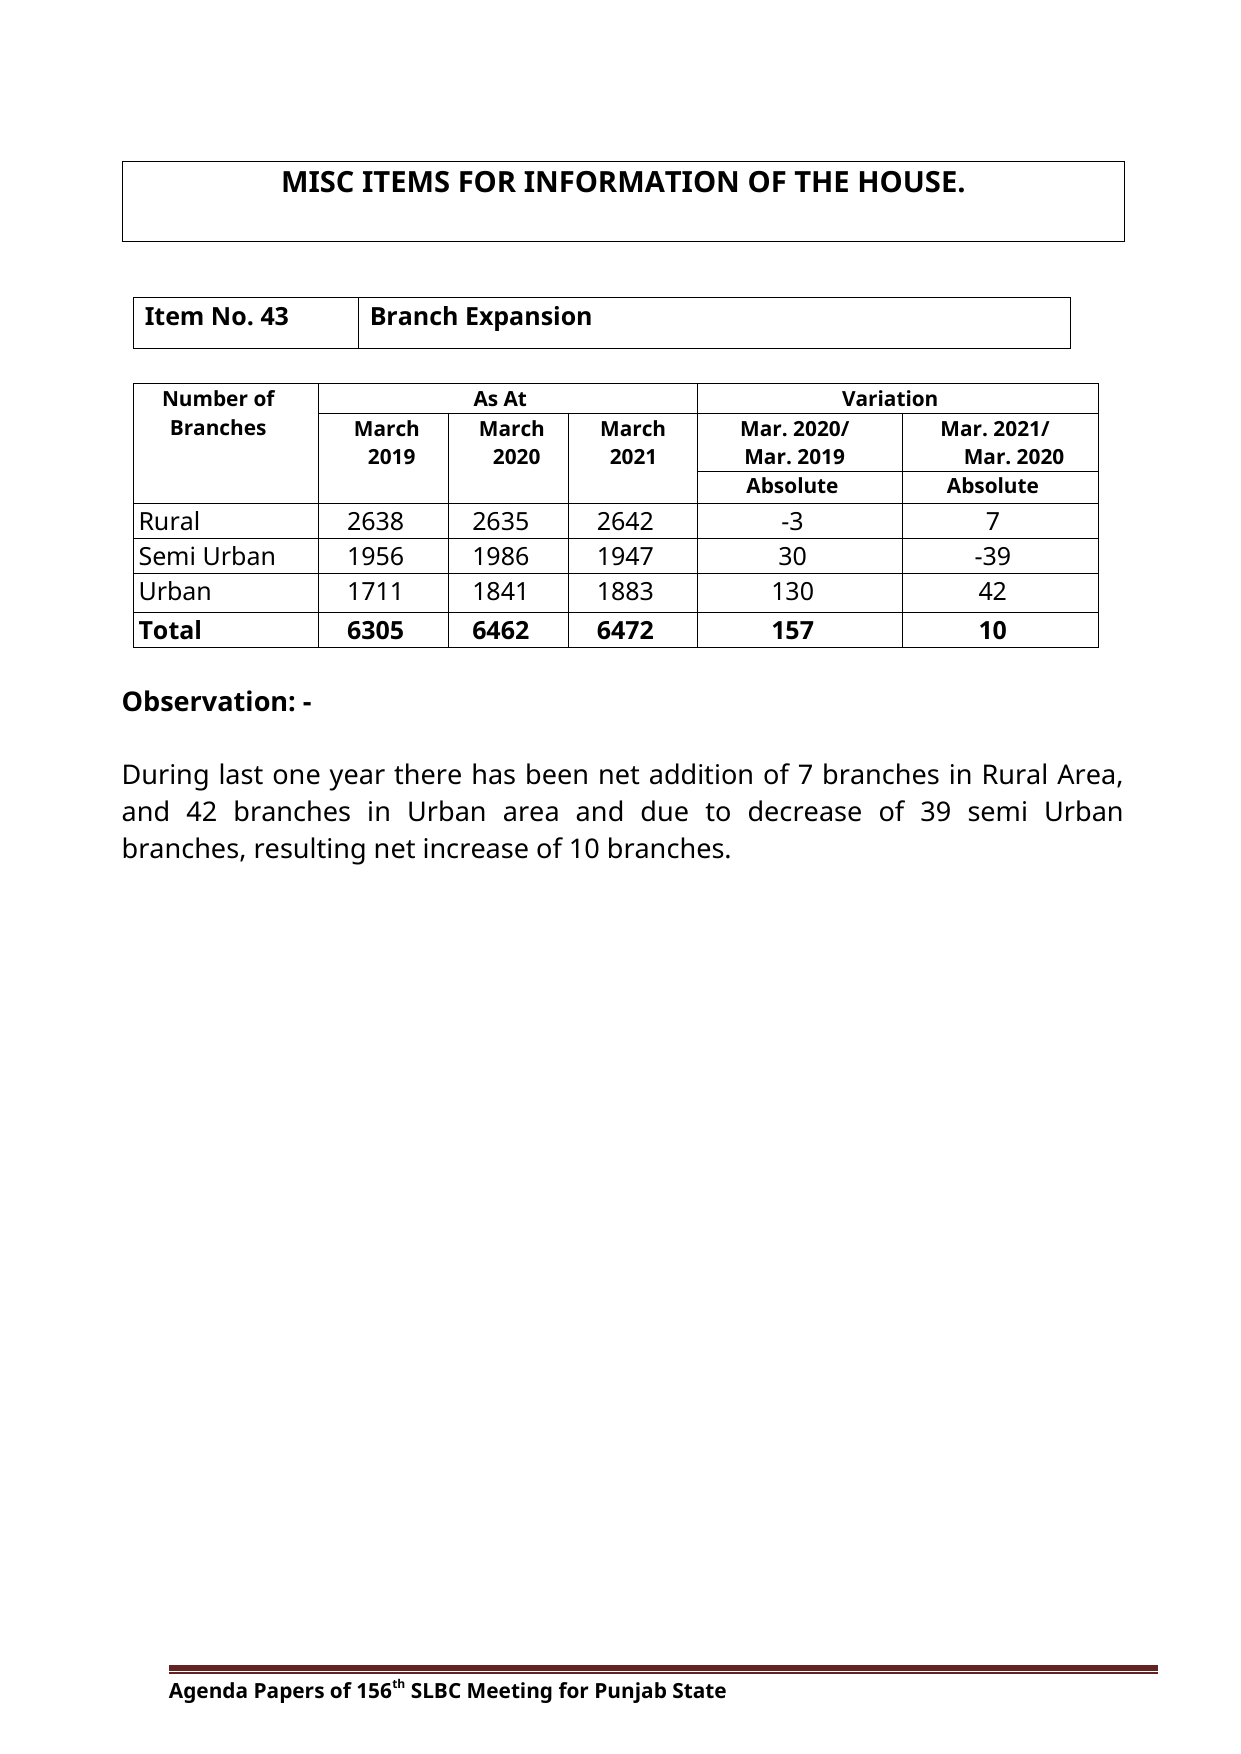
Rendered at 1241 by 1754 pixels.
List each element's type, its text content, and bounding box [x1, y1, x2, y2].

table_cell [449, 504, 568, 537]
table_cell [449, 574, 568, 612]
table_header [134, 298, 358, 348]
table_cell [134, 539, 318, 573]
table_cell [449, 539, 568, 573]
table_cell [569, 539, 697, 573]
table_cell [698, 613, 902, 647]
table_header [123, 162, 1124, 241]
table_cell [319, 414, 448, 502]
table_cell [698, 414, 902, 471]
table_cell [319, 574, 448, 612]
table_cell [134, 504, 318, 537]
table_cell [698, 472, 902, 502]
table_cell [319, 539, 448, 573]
text During last one year there has been net addition of 7 branches in Rural Area, and 42 branches in Urban area and due to decrease of 39 semi Urban branches, resulting net increase of 10 branches. [121, 756, 1125, 866]
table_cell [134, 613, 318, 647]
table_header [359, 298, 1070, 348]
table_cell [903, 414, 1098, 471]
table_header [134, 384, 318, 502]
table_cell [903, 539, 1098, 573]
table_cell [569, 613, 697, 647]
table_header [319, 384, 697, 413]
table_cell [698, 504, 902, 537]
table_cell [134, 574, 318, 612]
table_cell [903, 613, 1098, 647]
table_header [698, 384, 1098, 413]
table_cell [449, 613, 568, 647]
text Observation: - [121, 682, 1125, 719]
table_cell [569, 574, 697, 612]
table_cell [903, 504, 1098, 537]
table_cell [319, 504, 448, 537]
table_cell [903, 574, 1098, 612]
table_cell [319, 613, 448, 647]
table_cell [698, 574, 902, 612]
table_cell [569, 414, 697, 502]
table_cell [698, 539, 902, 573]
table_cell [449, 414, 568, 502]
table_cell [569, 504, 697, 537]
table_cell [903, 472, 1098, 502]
